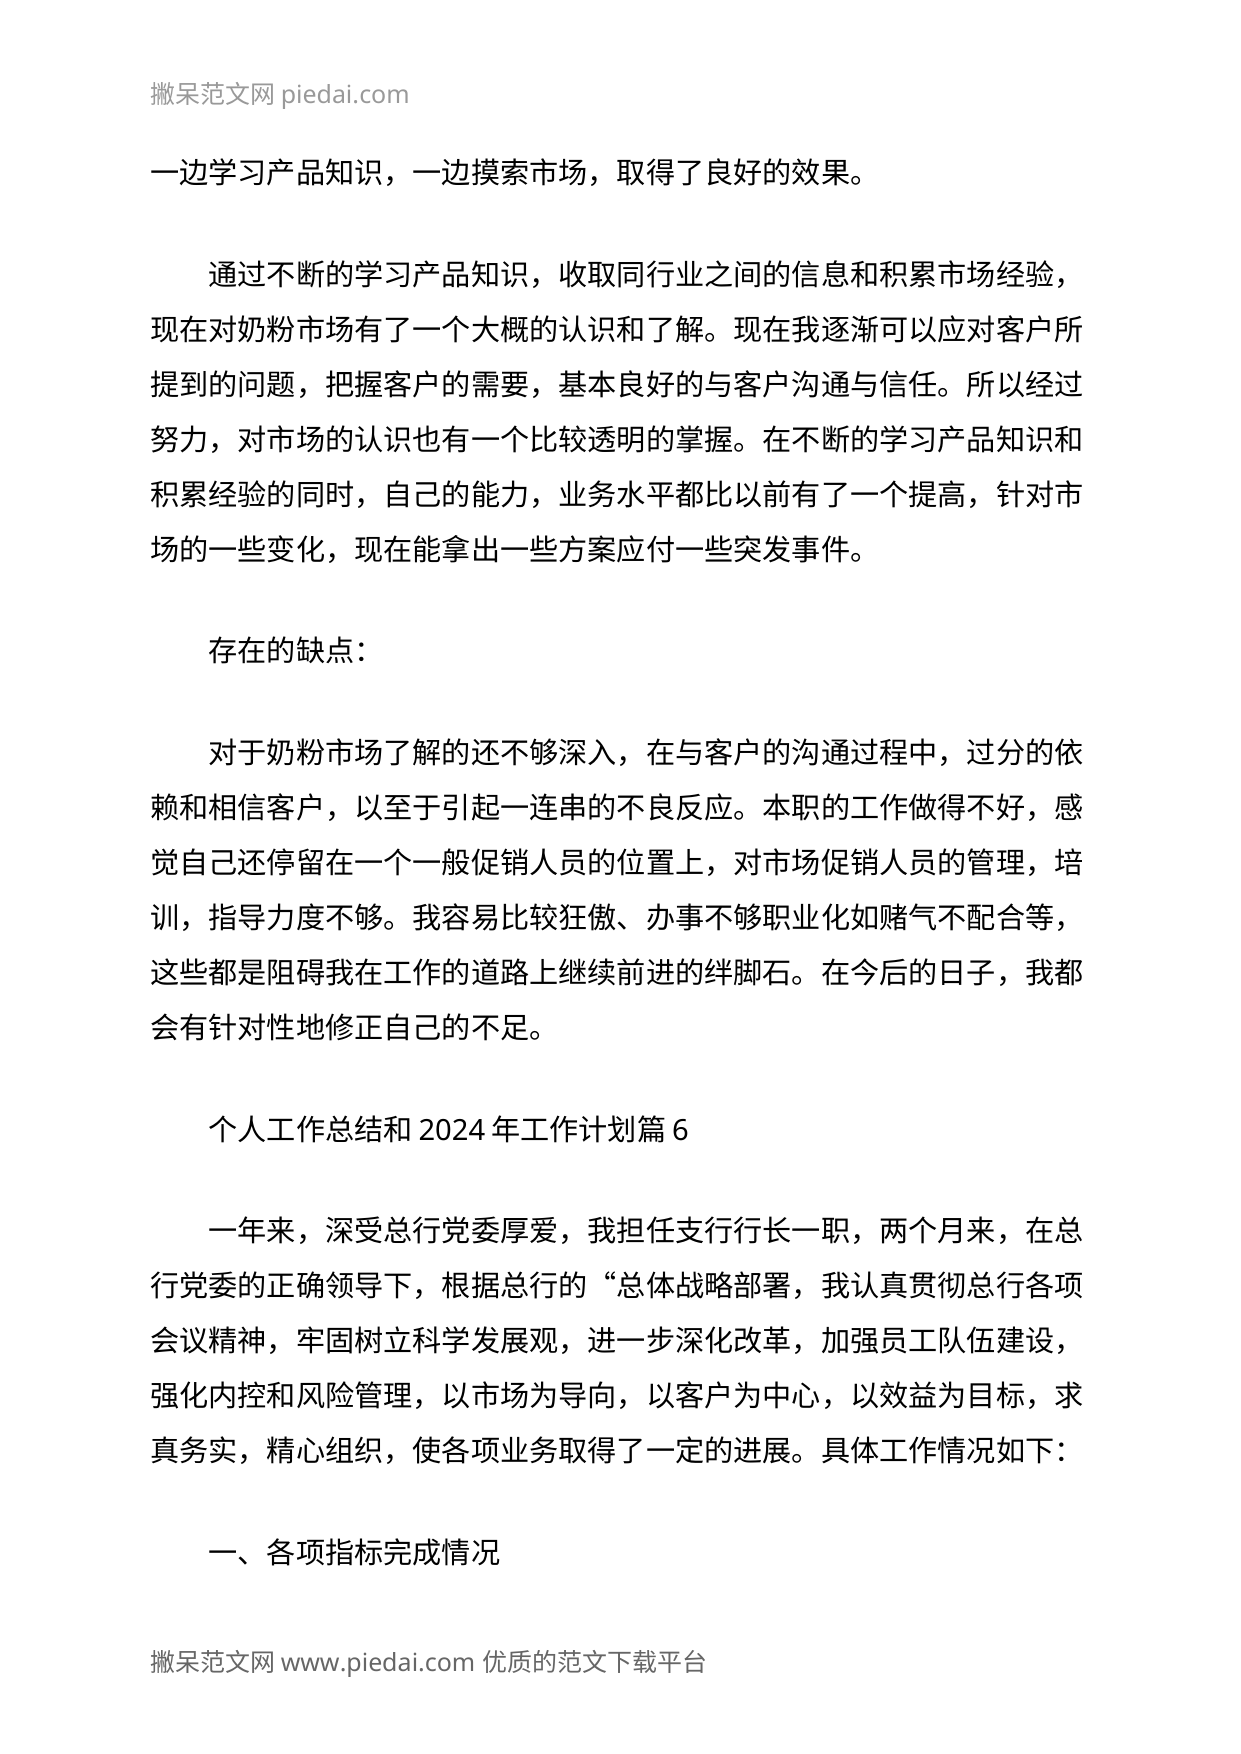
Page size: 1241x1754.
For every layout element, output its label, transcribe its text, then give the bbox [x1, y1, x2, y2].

text 对于奶粉市场了解的还不够深入，在与客户的沟通过程中，过分的依赖和相信客户，以至于引起一连串的不良反应。本职的工作做得不好，感觉自己还停留在一个一般促销人员的位置上，对市场促销人员的管理，培训，指导力度不够。我容易比较狂傲、办事不够职业化如赌气不配合等，这些都是阻碍我在工作的道路上继续前进的绊脚石。在今后的日子，我都会有针对性地修正自己的不足。 [150, 730, 1090, 1047]
text 一年来，深受总行党委厚爱，我担任支行行长一职，两个月来，在总行党委的正确领导下，根据总行的“总体战略部署，我认真贯彻总行各项会议精神，牢固树立科学发展观，进一步深化改革，加强员工队伍建设，强化内控和风险管理，以市场为导向，以客户为中心，以效益为目标，求真务实，精心组织，使各项业务取得了一定的进展。具体工作情况如下： [150, 1208, 1090, 1470]
text 通过不断的学习产品知识，收取同行业之间的信息和积累市场经验，现在对奶粉市场有了一个大概的认识和了解。现在我逐渐可以应对客户所提到的问题，把握客户的需要，基本良好的与客户沟通与信任。所以经过努力，对市场的认识也有一个比较透明的掌握。在不断的学习产品知识和积累经验的同时，自己的能力，业务水平都比以前有了一个提高，针对市场的一些变化，现在能拿出一些方案应付一些突发事件。 [150, 252, 1090, 568]
text 一、各项指标完成情况 [150, 1529, 1090, 1572]
text 个人工作总结和2024年工作计划篇6 [150, 1106, 1090, 1148]
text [150, 150, 1090, 192]
text 存在的缺点： [150, 628, 1090, 670]
